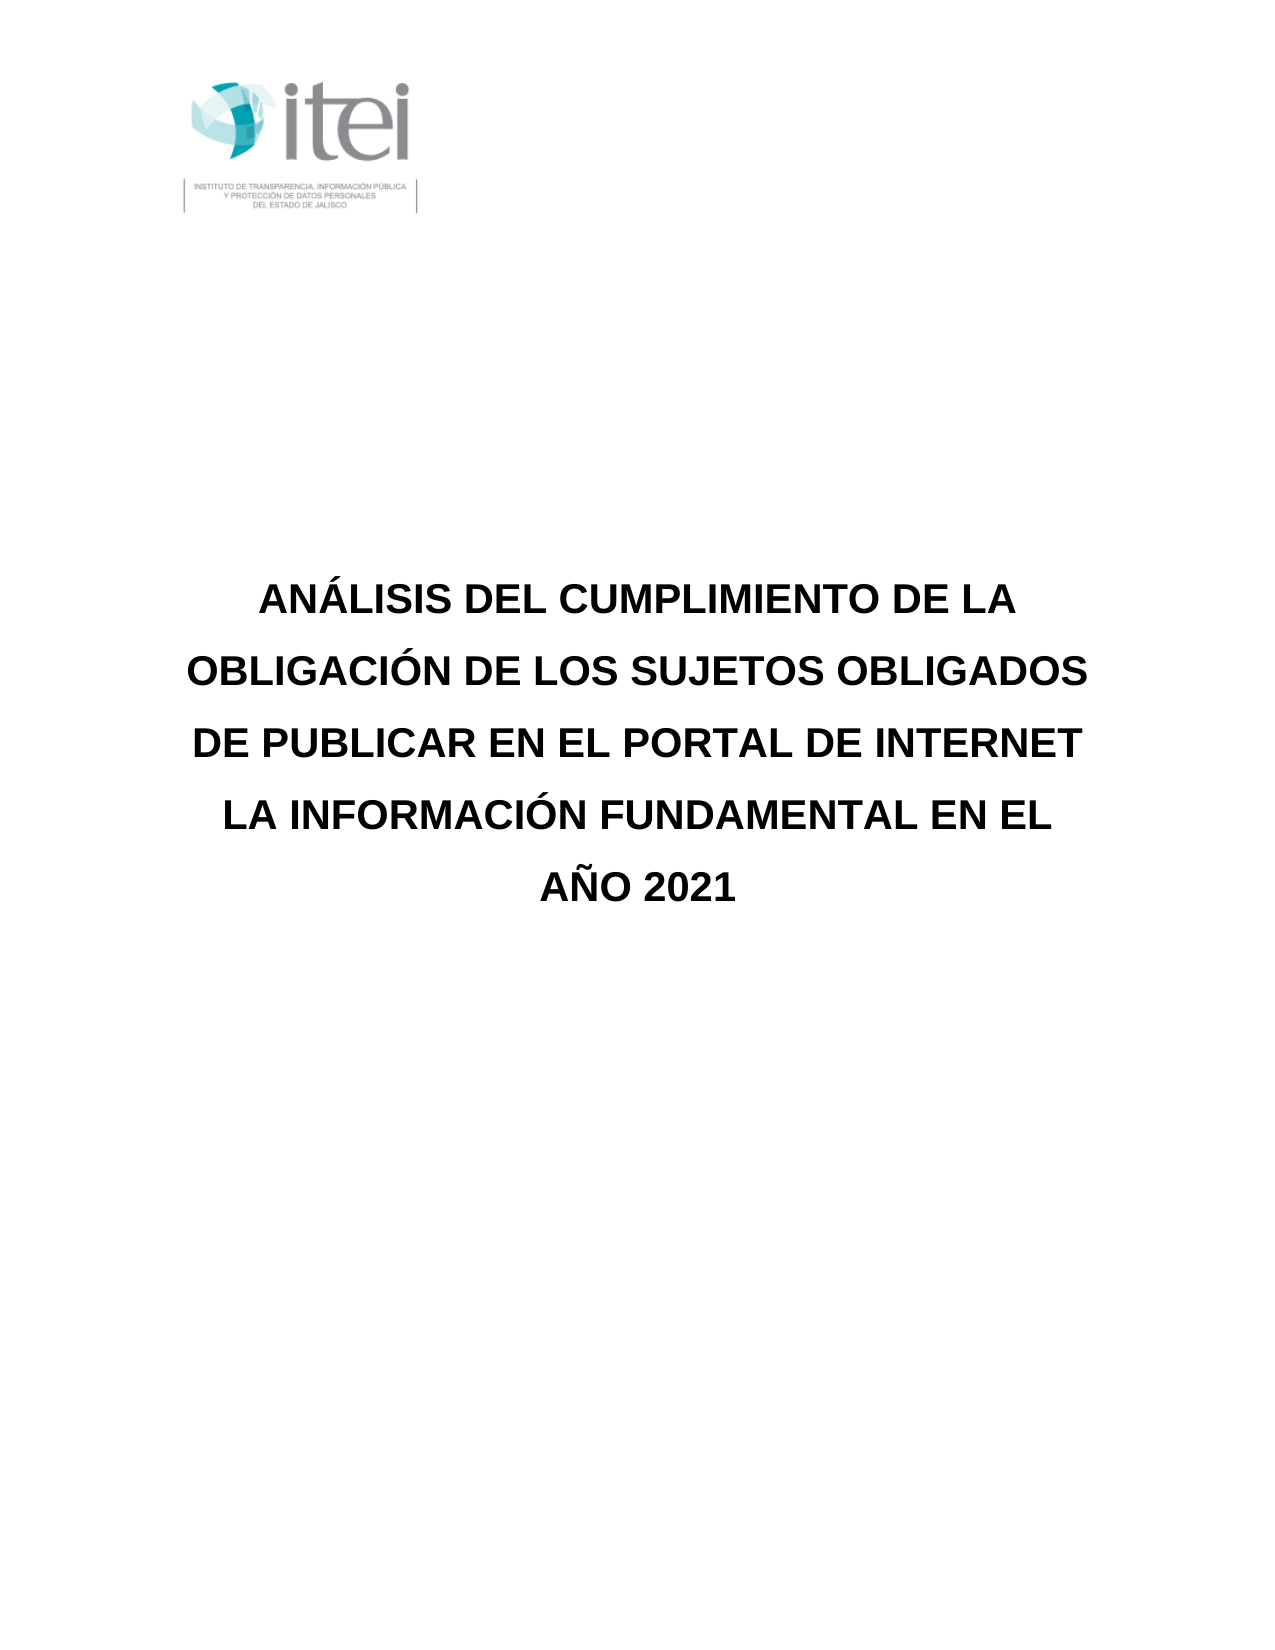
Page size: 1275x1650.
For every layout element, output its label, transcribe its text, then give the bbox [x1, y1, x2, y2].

text ANÁLISIS DEL CUMPLIMIENTO DE LA OBLIGACIÓN DE LOS SUJETOS OBLIGADOS DE PUBLICAR EN EL PORTAL DE INTERNET LA INFORMACIÓN FUNDAMENTAL EN EL AÑO 2021 [177, 575, 1098, 910]
picture [177, 73, 424, 221]
